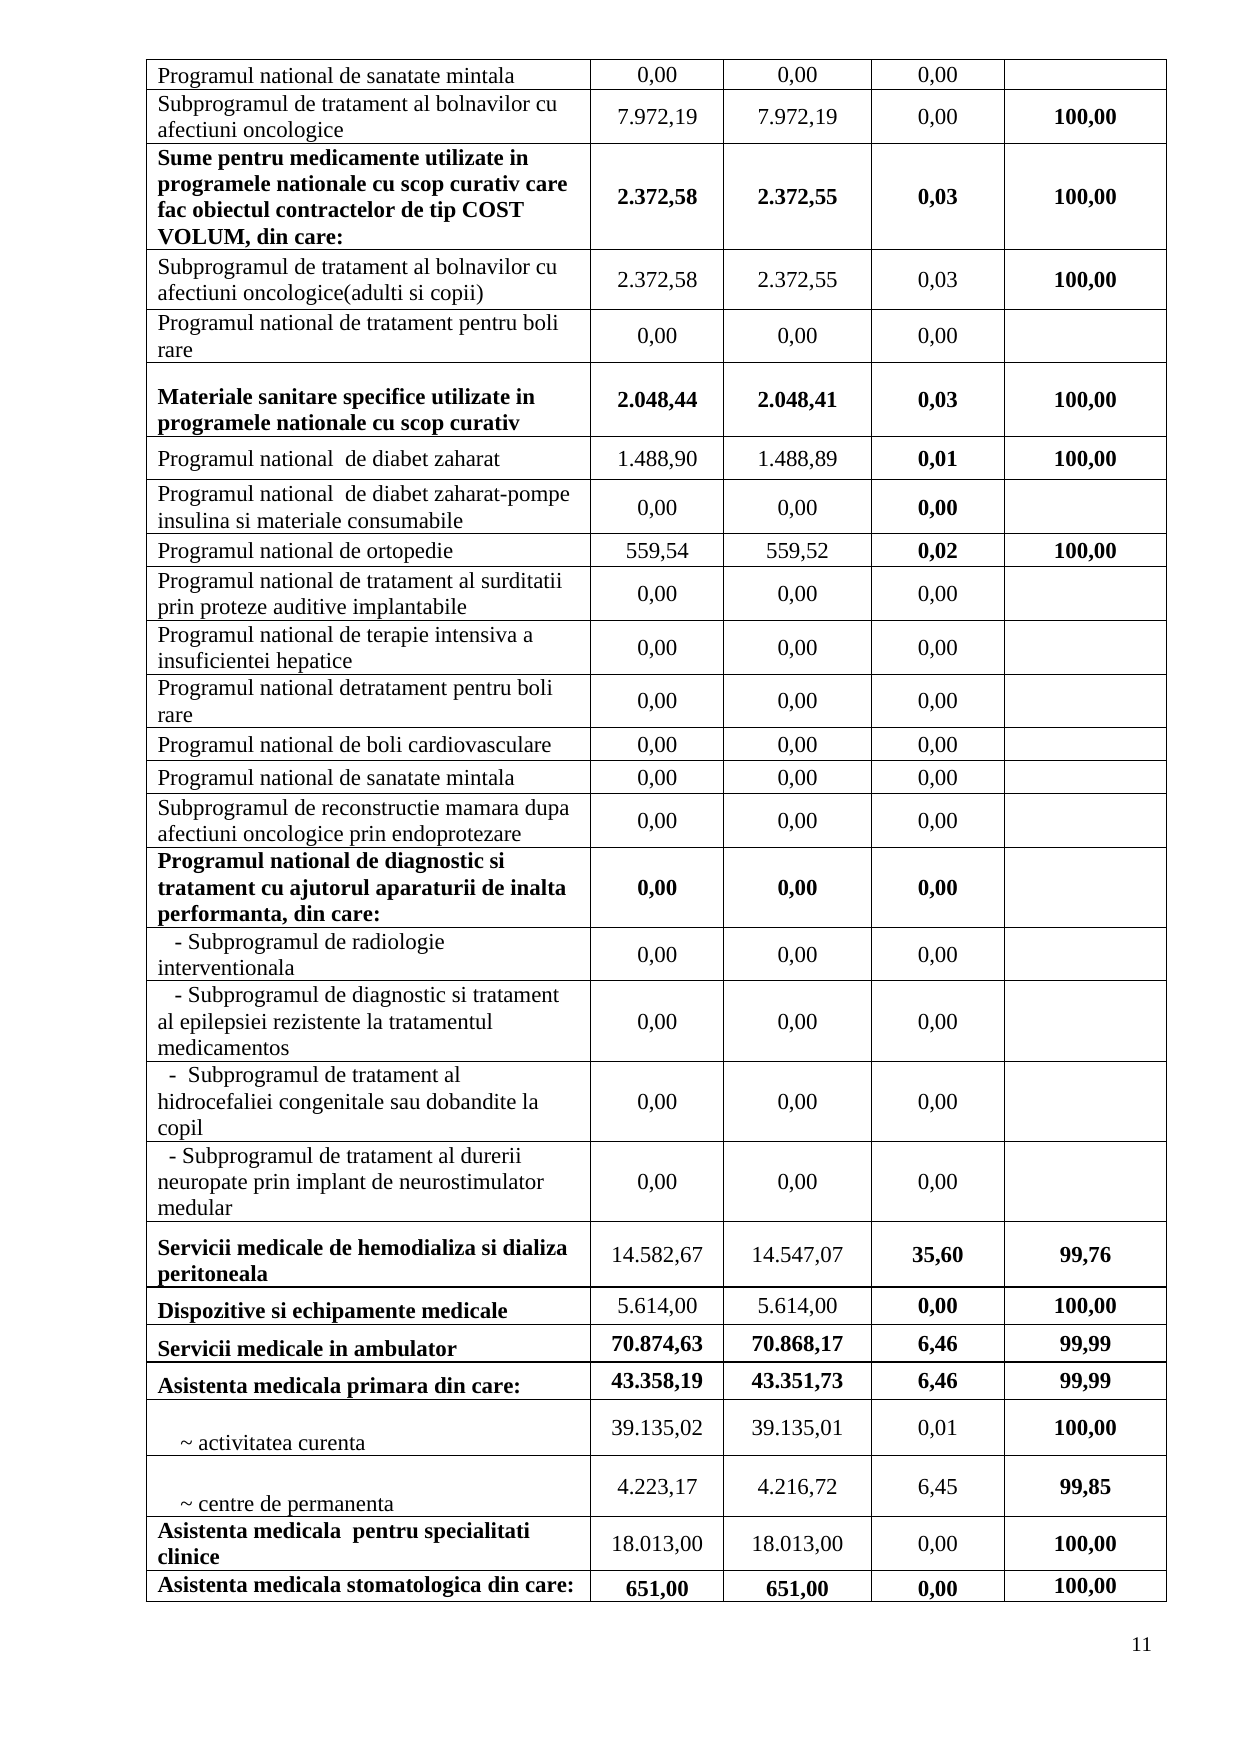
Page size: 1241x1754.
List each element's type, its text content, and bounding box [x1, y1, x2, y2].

table_cell 0,01 [872, 1400, 1004, 1455]
table_cell 0,00 [724, 1142, 871, 1221]
table_cell [1005, 1142, 1166, 1221]
table_cell 2.372,55 [724, 250, 871, 308]
table_cell 0,00 [872, 1062, 1004, 1141]
table_cell [1005, 1062, 1166, 1141]
table_cell 0,00 [872, 761, 1004, 793]
table_cell 0,00 [724, 981, 871, 1061]
table_cell 0,00 [591, 675, 723, 727]
table_cell 43.358,19 [591, 1363, 723, 1399]
table_cell Subprogramul de tratament al bolnavilor cu afectiuni oncologice(adulti si copii) [147, 250, 590, 308]
table_cell 0,00 [724, 675, 871, 727]
table_cell 0,00 [872, 1517, 1004, 1570]
table_cell - Subprogramul de radiologie interventionala [147, 928, 590, 980]
table_cell - Subprogramul de tratament al hidrocefaliei congenitale sau dobandite la copil [147, 1062, 590, 1141]
table_cell 14.547,07 [724, 1222, 871, 1286]
table_cell 14.582,67 [591, 1222, 723, 1286]
table_cell Servicii medicale in ambulator [147, 1325, 590, 1361]
table_cell 0,00 [724, 928, 871, 980]
table_cell Programul national de sanatate mintala [147, 60, 590, 89]
table_cell Asistenta medicala stomatologica din care: [147, 1571, 590, 1601]
table_cell [1005, 728, 1166, 760]
table_cell 7.972,19 [591, 90, 723, 143]
table_cell 100,00 [1005, 437, 1166, 479]
table_cell Programul national de tratament pentru boli rare [147, 310, 590, 362]
table_cell Programul national de diabet zaharat [147, 437, 590, 479]
table_cell 99,99 [1005, 1363, 1166, 1399]
table_cell [1005, 480, 1166, 533]
table_cell 0,03 [872, 250, 1004, 308]
table_cell [1005, 794, 1166, 847]
table_cell 1.488,90 [591, 437, 723, 479]
table_cell ~ activitatea curenta [147, 1400, 590, 1455]
table_cell 70.874,63 [591, 1325, 723, 1361]
table_cell 2.372,55 [724, 144, 871, 249]
table_cell 559,54 [591, 534, 723, 566]
table_cell 0,00 [872, 794, 1004, 847]
table_cell 0,00 [591, 1142, 723, 1221]
table_cell 5.614,00 [591, 1288, 723, 1324]
table_cell 100,00 [1005, 1288, 1166, 1324]
table_cell 0,00 [724, 60, 871, 89]
table_cell 0,00 [591, 981, 723, 1061]
table_cell Programul national de sanatate mintala [147, 761, 590, 793]
table_cell 6,46 [872, 1363, 1004, 1399]
table_cell 0,00 [591, 794, 723, 847]
table_cell Programul national de boli cardiovasculare [147, 728, 590, 760]
table_cell 0,00 [724, 728, 871, 760]
table_cell [1005, 567, 1166, 620]
table_cell 0,00 [591, 848, 723, 927]
table_cell 0,00 [724, 310, 871, 362]
table_cell 2.048,44 [591, 363, 723, 436]
table_cell Programul national de tratament al surditatii prin proteze auditive implantabile [147, 567, 590, 620]
table_cell [1005, 848, 1166, 927]
table_cell 0,00 [872, 981, 1004, 1061]
table_cell 2.372,58 [591, 250, 723, 308]
table_cell Programul national de diagnostic si tratament cu ajutorul aparaturii de inalta performanta, din care: [147, 848, 590, 927]
table_cell 0,00 [872, 480, 1004, 533]
table_cell 0,00 [872, 1288, 1004, 1324]
table_cell 99,85 [1005, 1456, 1166, 1516]
table_cell 100,00 [1005, 144, 1166, 249]
table_cell 4.223,17 [591, 1456, 723, 1516]
table_cell 0,00 [724, 567, 871, 620]
table_cell 0,00 [591, 1062, 723, 1141]
table_cell Sume pentru medicamente utilizate in programele nationale cu scop curativ care fac obiectul contractelor de tip COST VOLUM, din care: [147, 144, 590, 249]
table_cell 0,00 [872, 621, 1004, 673]
table_cell 0,00 [591, 310, 723, 362]
table_cell - Subprogramul de tratament al durerii neuropate prin implant de neurostimulator medular [147, 1142, 590, 1221]
table_cell ~ centre de permanenta [147, 1456, 590, 1516]
table_cell 0,00 [872, 928, 1004, 980]
table_cell 99,76 [1005, 1222, 1166, 1286]
table_cell 0,00 [591, 728, 723, 760]
table_cell 0,00 [872, 848, 1004, 927]
table_cell 0,00 [591, 60, 723, 89]
table_cell [1005, 981, 1166, 1061]
table_cell 0,01 [872, 437, 1004, 479]
table_cell 0,00 [872, 90, 1004, 143]
table_cell [1005, 60, 1166, 89]
table_cell 43.351,73 [724, 1363, 871, 1399]
table_cell 100,00 [1005, 363, 1166, 436]
table_cell Subprogramul de tratament al bolnavilor cu afectiuni oncologice [147, 90, 590, 143]
table_cell Programul national de diabet zaharat-pompe insulina si materiale consumabile [147, 480, 590, 533]
table_cell 0,02 [872, 534, 1004, 566]
table_cell 0,00 [872, 728, 1004, 760]
table_cell Programul national de terapie intensiva a insuficientei hepatice [147, 621, 590, 673]
table_cell Programul national detratament pentru boli rare [147, 675, 590, 727]
table_cell 0,00 [724, 848, 871, 927]
table_cell 651,00 [591, 1571, 723, 1601]
table_cell 35,60 [872, 1222, 1004, 1286]
table_cell 100,00 [1005, 1571, 1166, 1601]
table_cell 0,00 [724, 1062, 871, 1141]
table_cell [1005, 761, 1166, 793]
table_cell 39.135,01 [724, 1400, 871, 1455]
table_cell 2.372,58 [591, 144, 723, 249]
table_cell 0,00 [872, 60, 1004, 89]
table_cell 0,00 [724, 794, 871, 847]
table_cell 0,00 [591, 928, 723, 980]
table_cell 100,00 [1005, 1400, 1166, 1455]
table_cell 100,00 [1005, 90, 1166, 143]
table_cell 5.614,00 [724, 1288, 871, 1324]
table_cell Asistenta medicala pentru specialitati clinice [147, 1517, 590, 1570]
table_cell 18.013,00 [591, 1517, 723, 1570]
table_cell 18.013,00 [724, 1517, 871, 1570]
table_cell Materiale sanitare specifice utilizate in programele nationale cu scop curativ [147, 363, 590, 436]
table_cell Dispozitive si echipamente medicale [147, 1288, 590, 1324]
table_cell 100,00 [1005, 534, 1166, 566]
table_cell 0,00 [724, 761, 871, 793]
table_cell 100,00 [1005, 1517, 1166, 1570]
table_cell 0,00 [591, 621, 723, 673]
table_cell Asistenta medicala primara din care: [147, 1363, 590, 1399]
table_cell 0,03 [872, 363, 1004, 436]
table_cell 651,00 [724, 1571, 871, 1601]
table_cell 1.488,89 [724, 437, 871, 479]
table_cell Subprogramul de reconstructie mamara dupa afectiuni oncologice prin endoprotezare [147, 794, 590, 847]
table_cell [1005, 928, 1166, 980]
table_cell 100,00 [1005, 250, 1166, 308]
table_cell 0,00 [872, 567, 1004, 620]
table_cell Servicii medicale de hemodializa si dializa peritoneala [147, 1222, 590, 1286]
table_cell 39.135,02 [591, 1400, 723, 1455]
table_cell 0,00 [591, 567, 723, 620]
table_cell - Subprogramul de diagnostic si tratament al epilepsiei rezistente la tratamentul medicamentos [147, 981, 590, 1061]
table_cell [1005, 621, 1166, 673]
table_cell 0,00 [872, 1142, 1004, 1221]
table_cell [1005, 310, 1166, 362]
table_cell 0,00 [591, 480, 723, 533]
table_cell 7.972,19 [724, 90, 871, 143]
table_cell 6,46 [872, 1325, 1004, 1361]
table_cell 0,00 [724, 621, 871, 673]
table_cell Programul national de ortopedie [147, 534, 590, 566]
table_cell 2.048,41 [724, 363, 871, 436]
table_cell 0,00 [872, 675, 1004, 727]
table_cell 0,00 [724, 480, 871, 533]
table_cell 99,99 [1005, 1325, 1166, 1361]
table_cell 4.216,72 [724, 1456, 871, 1516]
table_cell 0,00 [872, 1571, 1004, 1601]
table_cell [1005, 675, 1166, 727]
table_cell 0,03 [872, 144, 1004, 249]
table_cell 0,00 [591, 761, 723, 793]
table_cell 0,00 [872, 310, 1004, 362]
table_cell 6,45 [872, 1456, 1004, 1516]
table_cell 70.868,17 [724, 1325, 871, 1361]
table_cell 559,52 [724, 534, 871, 566]
